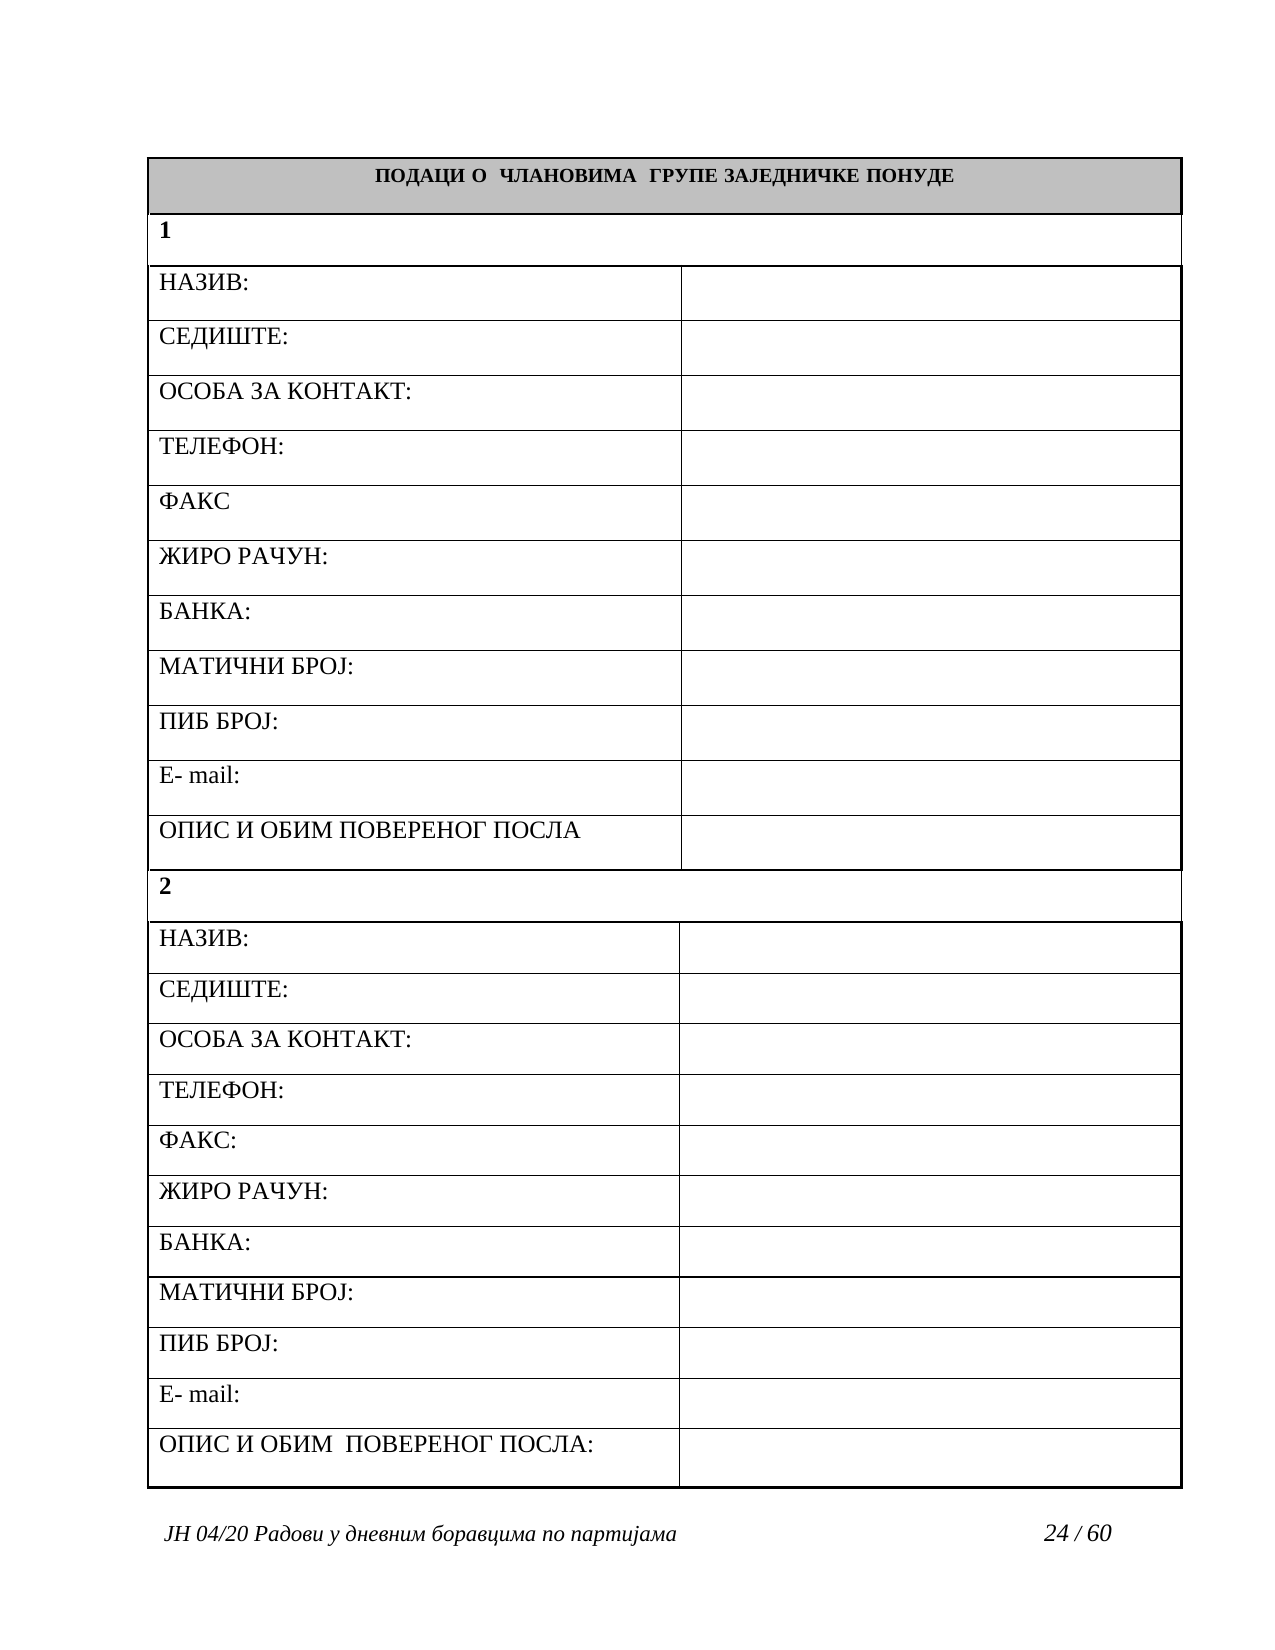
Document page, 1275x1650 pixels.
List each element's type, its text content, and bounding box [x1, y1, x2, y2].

table_cell ОСОБА ЗА КОНТАКТ: [149, 1024, 679, 1074]
table_cell [680, 1379, 1180, 1428]
table_cell БАНКА: [149, 596, 681, 650]
table_cell [680, 1126, 1180, 1175]
table_cell [682, 486, 1180, 540]
table_cell ТЕЛЕФОН: [149, 1075, 679, 1124]
table_cell ЖИРО РАЧУН: [149, 1176, 679, 1226]
table_cell ЖИРО РАЧУН: [149, 541, 681, 595]
table_cell [680, 1176, 1180, 1226]
table_cell [682, 651, 1180, 705]
table_cell E- mail: [149, 761, 681, 814]
table_cell БАНКА: [149, 1227, 679, 1276]
table_cell [682, 761, 1180, 814]
table_cell [680, 1328, 1180, 1378]
table_cell СЕДИШТЕ: [149, 321, 681, 375]
table_cell [682, 541, 1180, 595]
table_cell 2 [148, 870, 1181, 921]
table_cell [680, 1429, 1180, 1486]
table_cell [682, 706, 1180, 759]
table_cell E- mail: [149, 1379, 679, 1428]
table_cell ОСОБА ЗА КОНТАКТ: [149, 376, 681, 430]
table_cell ПИБ БРОЈ: [149, 706, 681, 759]
table_header подаци о члановима групе заједничке понуде [149, 159, 1180, 213]
table_cell ТЕЛЕФОН: [149, 431, 681, 485]
table_cell [682, 321, 1180, 375]
table_cell ФАКС: [149, 1126, 679, 1175]
table_cell МАТИЧНИ БРОЈ: [149, 1278, 679, 1327]
table_cell ОПИС И ОБИМ ПОВЕРЕНОГ ПОСЛА [149, 816, 681, 869]
table_cell ОПИС И ОБИМ ПОВЕРЕНОГ ПОСЛА: [149, 1429, 679, 1486]
table_cell [680, 1075, 1180, 1124]
table_cell [682, 267, 1180, 320]
table_cell [680, 1024, 1180, 1074]
table_cell [680, 1278, 1180, 1327]
table_cell ПИБ БРОЈ: [149, 1328, 679, 1378]
table_cell ФАКС [149, 486, 681, 540]
table_cell [680, 974, 1180, 1023]
table_cell [682, 816, 1180, 869]
table_cell МАТИЧНИ БРОЈ: [149, 651, 681, 705]
table_cell НАЗИВ: [149, 266, 681, 320]
table_cell [680, 1227, 1180, 1276]
table_cell [682, 596, 1180, 650]
table_cell 1 [148, 214, 1181, 264]
table_cell [680, 923, 1180, 973]
table_cell СЕДИШТЕ: [149, 974, 679, 1023]
table_cell [682, 431, 1180, 485]
table_cell НАЗИВ: [149, 922, 679, 973]
table_cell [682, 376, 1180, 430]
